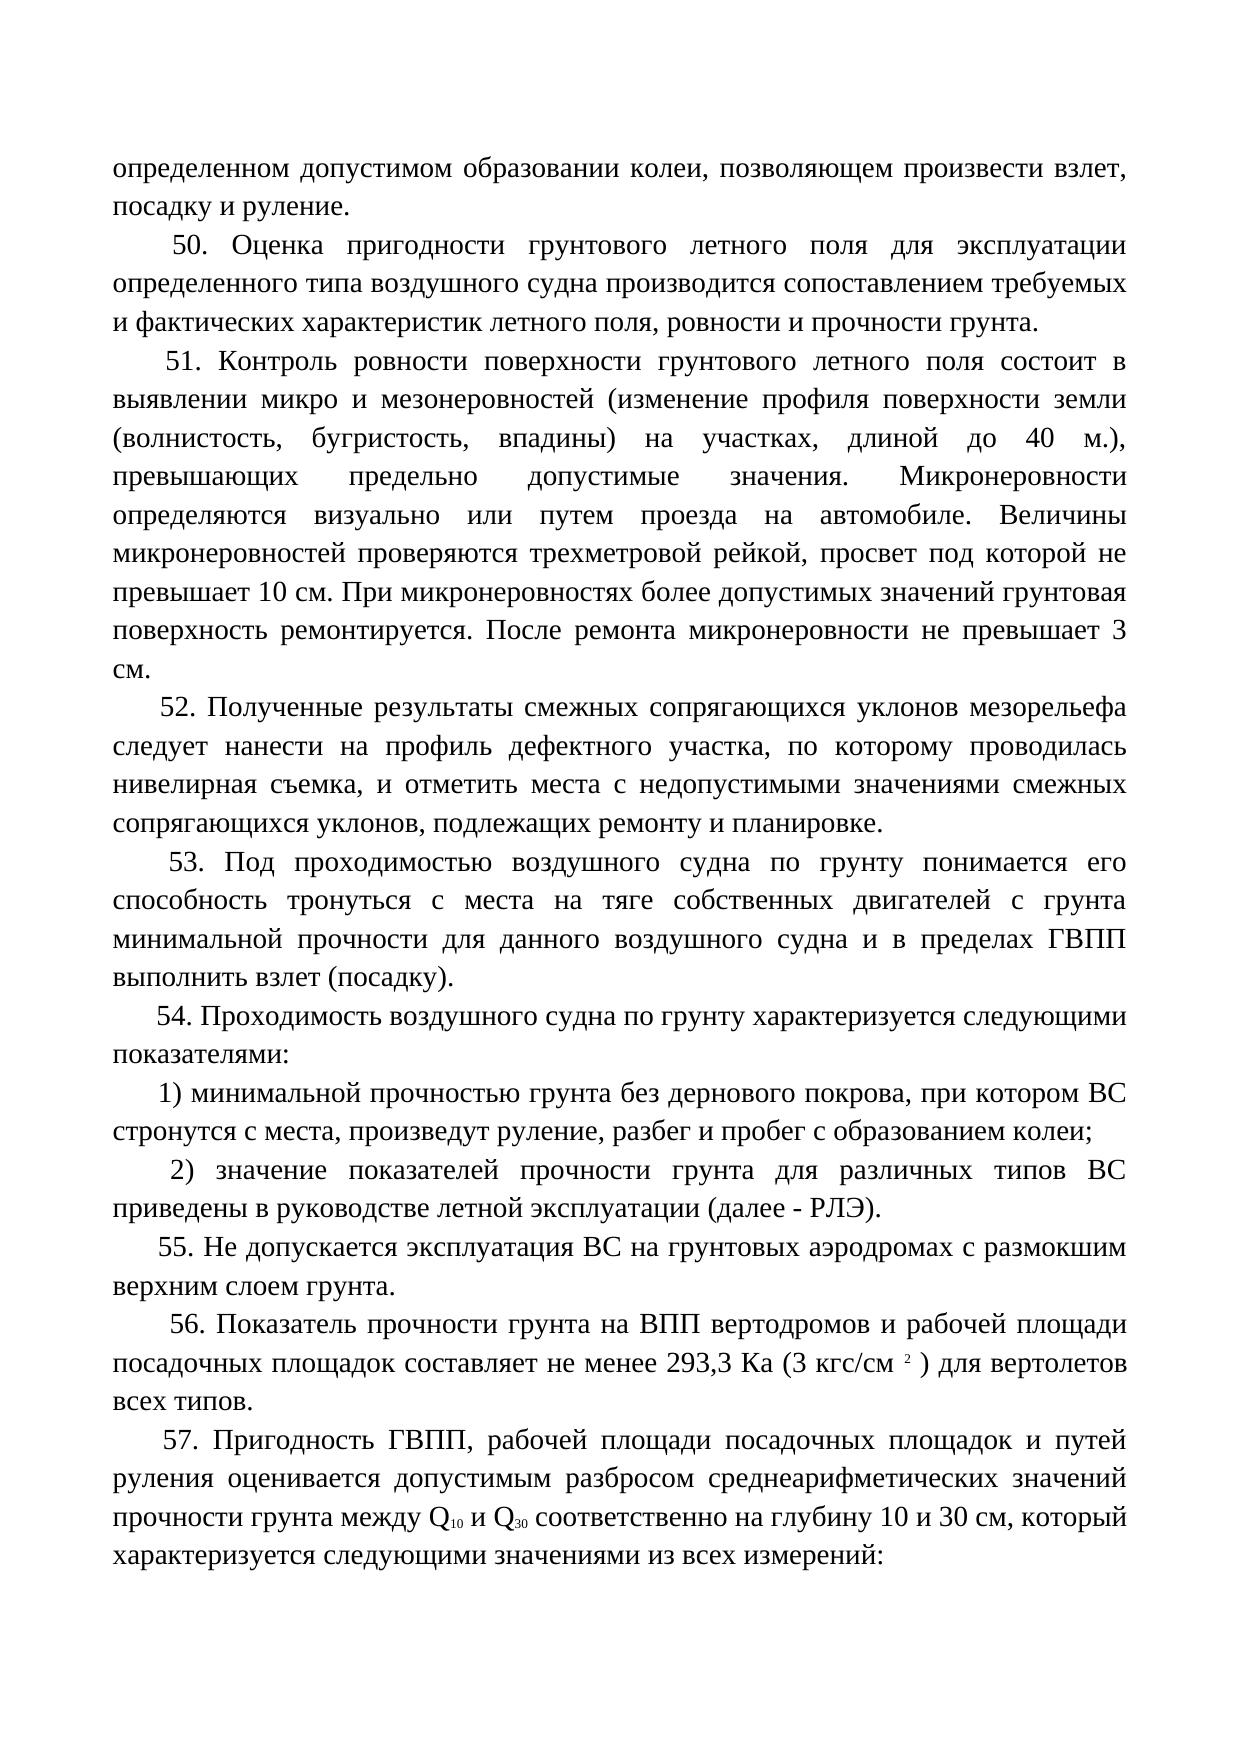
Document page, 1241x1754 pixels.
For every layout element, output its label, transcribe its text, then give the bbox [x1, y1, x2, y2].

text 56. Показатель прочности грунта на ВПП вертодромов и рабочей площади посадочных площадок составляет не менее 293,3 Ка (3 кгс/см 2 ) для вертолетов всех типов. [112, 1306, 1128, 1417]
text 53. Под проходимостью воздушного судна по грунту понимается его способность тронуться с места на тяге собственных двигателей с грунта минимальной прочности для данного воздушного судна и в пределах ГВПП выполнить взлет (посадку). [112, 844, 1128, 993]
text 55. Не допускается эксплуатация ВС на грунтовых аэродромах с размокшим верхним слоем грунта. [112, 1229, 1128, 1301]
text 50. Оценка пригодности грунтового летного поля для эксплуатации определенного типа воздушного судна производится сопоставлением требуемых и фактических характеристик летного поля, ровности и прочности грунта. [112, 227, 1128, 338]
text 52. Полученные результаты смежных сопрягающихся уклонов мезорельефа следует нанести на профиль дефектного участка, по которому проводилась нивелирная съемка, и отметить места с недопустимыми значениями смежных сопрягающихся уклонов, подлежащих ремонту и планировке. [112, 689, 1128, 839]
text 1) минимальной прочностью грунта без дернового покрова, при котором ВС стронутся с места, произведут руление, разбег и пробег с образованием колеи; [112, 1075, 1128, 1147]
text 57. Пригодность ГВПП, рабочей площади посадочных площадок и путей руления оценивается допустимым разбросом среднеарифметических значений прочности грунта между Q10 и Q30 соответственно на глубину 10 и 30 см, который характеризуется следующими значениями из всех измерений: [112, 1422, 1128, 1571]
text 54. Проходимость воздушного судна по грунту характеризуется следующими показателями: [112, 998, 1128, 1070]
text 2) значение показателей прочности грунта для различных типов ВС приведены в руководстве летной эксплуатации (далее - РЛЭ). [112, 1152, 1128, 1224]
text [112, 150, 1128, 222]
text 51. Контроль ровности поверхности грунтового летного поля состоит в выявлении микро и мезонеровностей (изменение профиля поверхности земли (волнистость, бугристость, впадины) на участках, длиной до 40 м.), превышающих предельно допустимые значения. Микронеровности определяются визуально или путем проезда на автомобиле. Величины микронеровностей проверяются трехметровой рейкой, просвет под которой не превышает 10 см. При микронеровностях более допустимых значений грунтовая поверхность ремонтируется. После ремонта микронеровности не превышает 3 см. [112, 343, 1128, 684]
